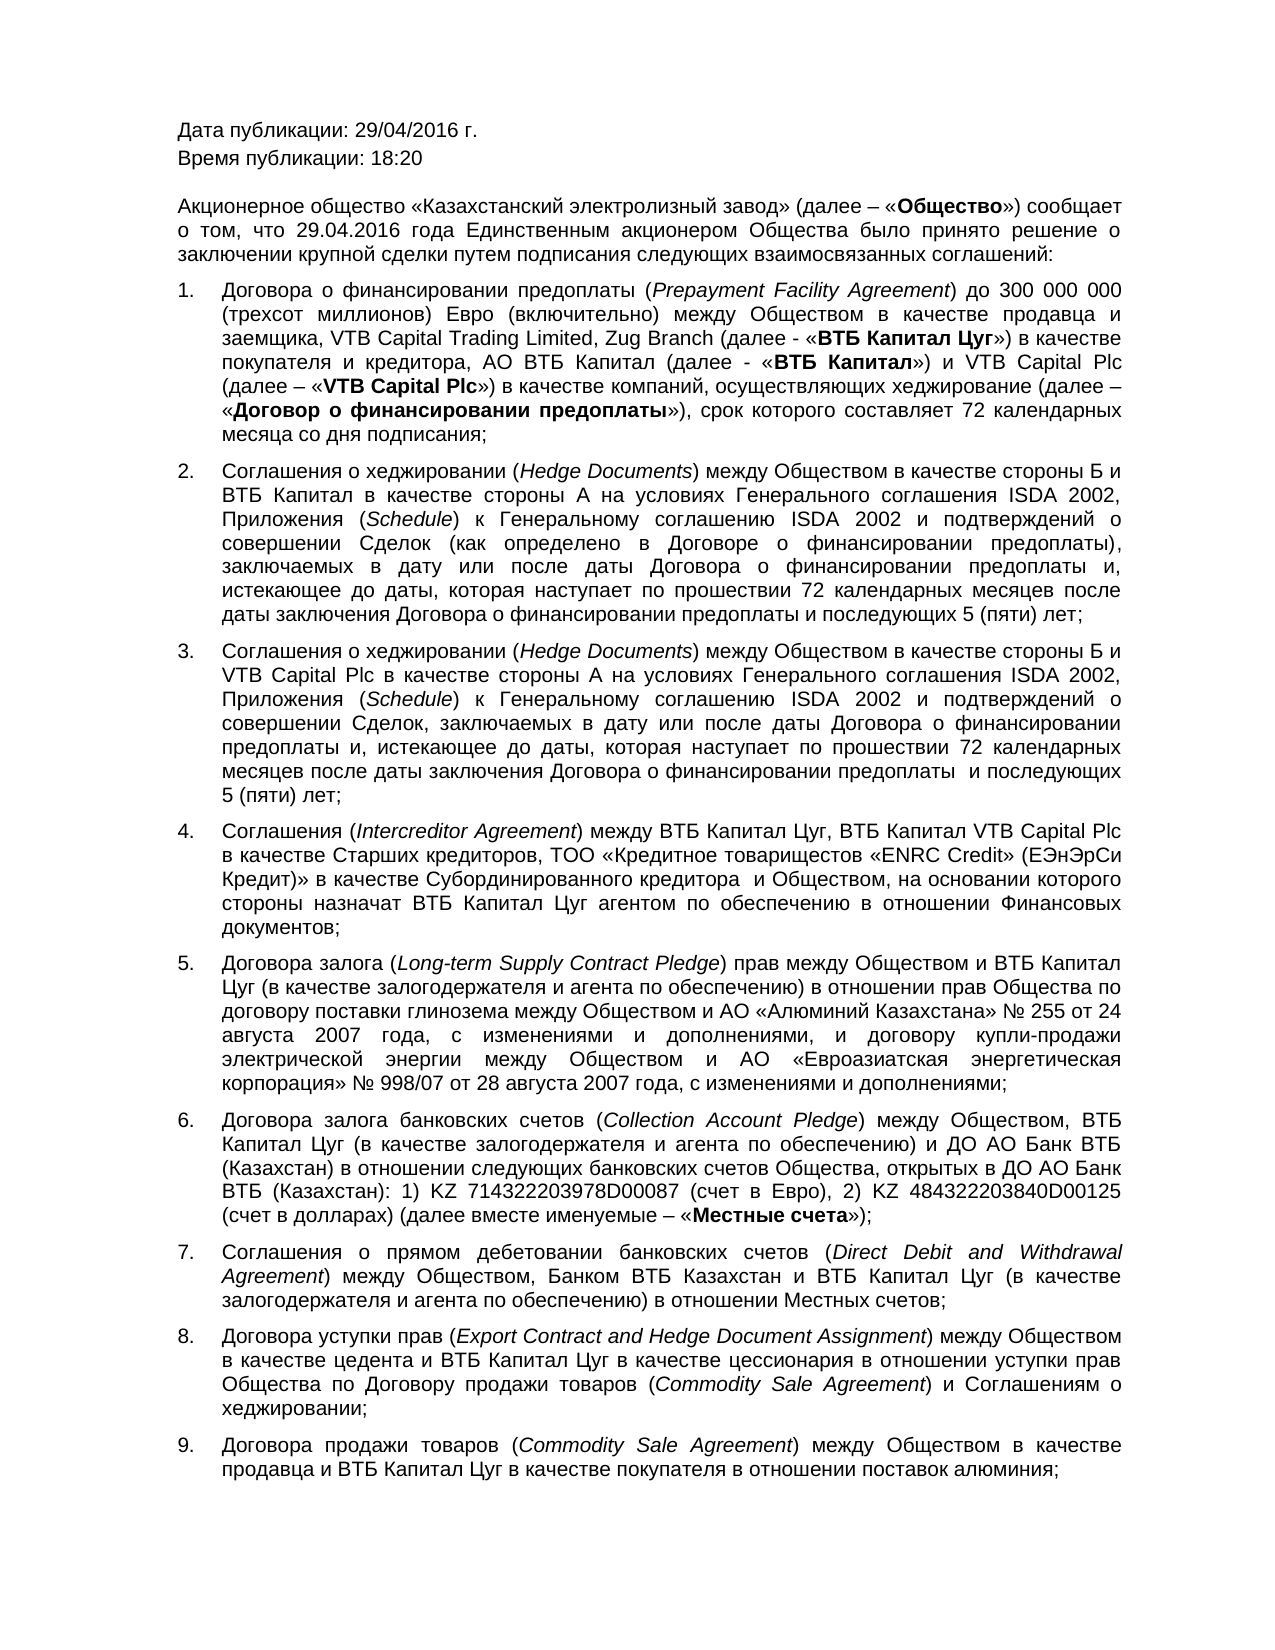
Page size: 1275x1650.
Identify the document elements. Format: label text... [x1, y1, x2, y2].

list Договора уступки прав (Export Contract and Hedge Document Assignment) между Обществом в качестве цедента и ВТБ Капитал Цуг в качестве цессионария в отношении уступки прав Общества по Договору продажи товаров (Commodity Sale Agreement) и Соглашениям о хеджировании; [177, 1324, 1122, 1420]
text Акционерное общество «Казахстанский электролизный завод» (далее – «Общество») сообщает о том, что 29.04.2016 года Единственным акционером Общества было принято решение о заключении крупной сделки путем подписания следующих взаимосвязанных соглашений: [177, 194, 1122, 266]
list Договора о финансировании предоплаты (Prepayment Facility Agreement) до 300 000 000 (трехсот миллионов) Евро (включительно) между Обществом в качестве продавца и заемщика, VTB Capital Trading Limited, Zug Branch (далее - «ВТБ Капитал Цуг») в качестве покупателя и кредитора, АО ВТБ Капитал (далее - «ВТБ Капитал») и VTB Capital Plc (далее – «VTB Capital Plc») в качестве компаний, осуществляющих хеджирование (далее – «Договор о финансировании предоплаты»), срок которого составляет 72 календарных месяца со дня подписания; [177, 278, 1122, 446]
list Договора продажи товаров (Commodity Sale Agreement) между Обществом в качестве продавца и ВТБ Капитал Цуг в качестве покупателя в отношении поставок алюминия; [177, 1432, 1122, 1480]
list Договора залога (Long-term Supply Contract Pledge) прав между Обществом и ВТБ Капитал Цуг (в качестве залогодержателя и агента по обеспечению) в отношении прав Общества по договору поставки глинозема между Обществом и АО «Алюминий Казахстана» № 255 от 24 августа 2007 года, с изменениями и дополнениями, и договору купли-продажи электрической энергии между Обществом и АО «Евроазиатская энергетическая корпорация» № 998/07 от 28 августа 2007 года, с изменениями и дополнениями; [177, 951, 1122, 1095]
list Соглашения о прямом дебетовании банковских счетов (Direct Debit and Withdrawal Agreement) между Обществом, Банком ВТБ Казахстан и ВТБ Капитал Цуг (в качестве залогодержателя и агента по обеспечению) в отношении Местных счетов; [177, 1240, 1122, 1312]
list Соглашения о хеджировании (Hedge Documents) между Обществом в качестве стороны Б и VTB Сapital Plc в качестве стороны А на условиях Генерального соглашения ISDA 2002, Приложения (Schedule) к Генеральному соглашению ISDA 2002 и подтверждений о совершении Сделок, заключаемых в дату или после даты Договора о финансировании предоплаты и, истекающее до даты, которая наступает по прошествии 72 календарных месяцев после даты заключения Договора о финансировании предоплаты и последующих 5 (пяти) лет; [177, 639, 1122, 806]
list Соглашения о хеджировании (Hedge Documents) между Обществом в качестве стороны Б и ВТБ Капитал в качестве стороны А на условиях Генерального соглашения ISDA 2002, Приложения (Schedule) к Генеральному соглашению ISDA 2002 и подтверждений о совершении Сделок (как определено в Договоре о финансировании предоплаты), заключаемых в дату или после даты Договора о финансировании предоплаты и, истекающее до даты, которая наступает по прошествии 72 календарных месяцев после даты заключения Договора о финансировании предоплаты и последующих 5 (пяти) лет; [177, 458, 1122, 626]
text Дата публикации: 29/04/2016 г. [177, 118, 1186, 142]
list Договора залога банковских счетов (Collection Account Pledge) между Обществом, ВТБ Капитал Цуг (в качестве залогодержателя и агента по обеспечению) и ДО АО Банк ВТБ (Казахстан) в отношении следующих банковских счетов Общества, открытых в ДО АО Банк ВТБ (Казахстан): 1) KZ 714322203978D00087 (счет в Евро), 2) KZ 484322203840D00125 (счет в долларах) (далее вместе именуемые – «Местные счета»); [177, 1107, 1122, 1227]
text Время публикации: 18:20 [177, 146, 1186, 169]
list Соглашения (Intercreditor Agreement) между ВТБ Капитал Цуг, ВТБ Капитал VTB Сapital Plc в качестве Старших кредиторов, TOO «Кредитное товарищестов «ENRC Credit» (ЕЭнЭрСи Кредит)» в качестве Субординированного кредитора и Обществом, на основании которого стороны назначат ВТБ Капитал Цуг агентом по обеспечению в отношении Финансовых документов; [177, 819, 1122, 939]
